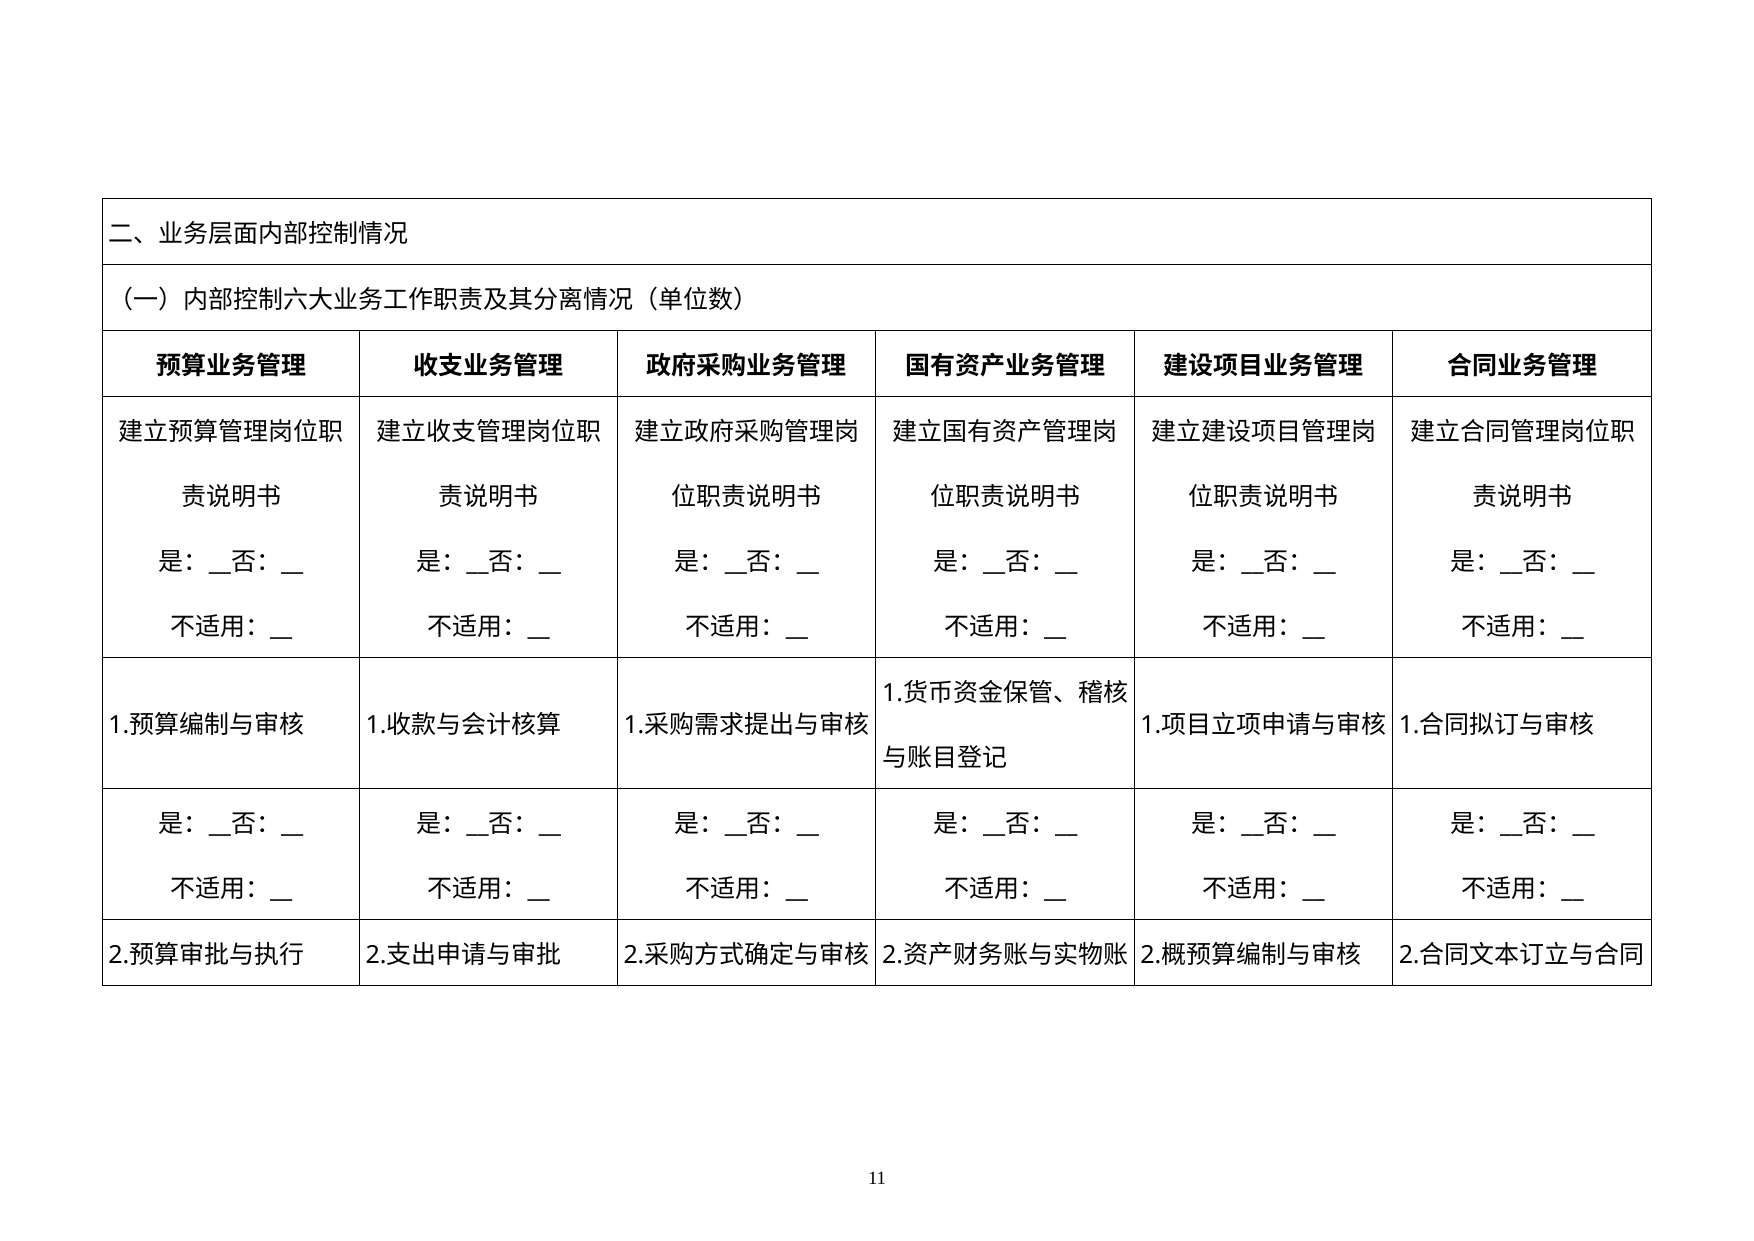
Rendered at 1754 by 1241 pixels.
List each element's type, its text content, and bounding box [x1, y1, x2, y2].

table_cell 合同业务管理 [1393, 331, 1651, 396]
table_cell 2.资产财务账与实物账 [876, 920, 1134, 985]
table_cell 收支业务管理 [360, 331, 617, 396]
table_cell 建立预算管理岗位职责说明书 是：__否：__ 不适用：__ [103, 397, 359, 657]
table_cell 是：__否：__ 不适用：__ [1135, 789, 1392, 919]
table_cell 2.支出申请与审批 [360, 920, 617, 985]
table_cell 建立合同管理岗位职责说明书 是：__否：__ 不适用：__ [1393, 397, 1651, 657]
table_cell 建立建设项目管理岗位职责说明书 是：__否：__ 不适用：__ [1135, 397, 1392, 657]
table_cell 建设项目业务管理 [1135, 331, 1392, 396]
table_cell 建立收支管理岗位职责说明书 是：__否：__ 不适用：__ [360, 397, 617, 657]
table_cell 是：__否：__ 不适用：__ [360, 789, 617, 919]
table_cell 二、业务层面内部控制情况 [103, 199, 1651, 264]
table_cell 2.采购方式确定与审核 [618, 920, 875, 985]
table_cell 2.合同文本订立与合同章管理 [1393, 920, 1651, 985]
table_cell 国有资产业务管理 [876, 331, 1134, 396]
table_cell 建立政府采购管理岗位职责说明书 是：__否：__ 不适用：__ [618, 397, 875, 657]
table_cell 预算业务管理 [103, 331, 359, 396]
table_cell 是：__否：__ 不适用：__ [1393, 789, 1651, 919]
table_cell 1.采购需求提出与审核 [618, 658, 875, 788]
table_cell （一）内部控制六大业务工作职责及其分离情况（单位数） [103, 265, 1651, 330]
table_cell 1.项目立项申请与审核 [1135, 658, 1392, 788]
table_cell 2.预算审批与执行 [103, 920, 359, 985]
table_cell 1.货币资金保管、稽核与账目登记 [876, 658, 1134, 788]
table_cell 建立国有资产管理岗位职责说明书 是：__否：__ 不适用：__ [876, 397, 1134, 657]
table_cell 是：__否：__ 不适用：__ [876, 789, 1134, 919]
table_cell 2.概预算编制与审核 [1135, 920, 1392, 985]
table_cell 政府采购业务管理 [618, 331, 875, 396]
table_cell 1.预算编制与审核 [103, 658, 359, 788]
table_cell 1.合同拟订与审核 [1393, 658, 1651, 788]
table_cell 是：__否：__ 不适用：__ [618, 789, 875, 919]
table_cell 是：__否：__ 不适用：__ [103, 789, 359, 919]
table_cell 1.收款与会计核算 [360, 658, 617, 788]
